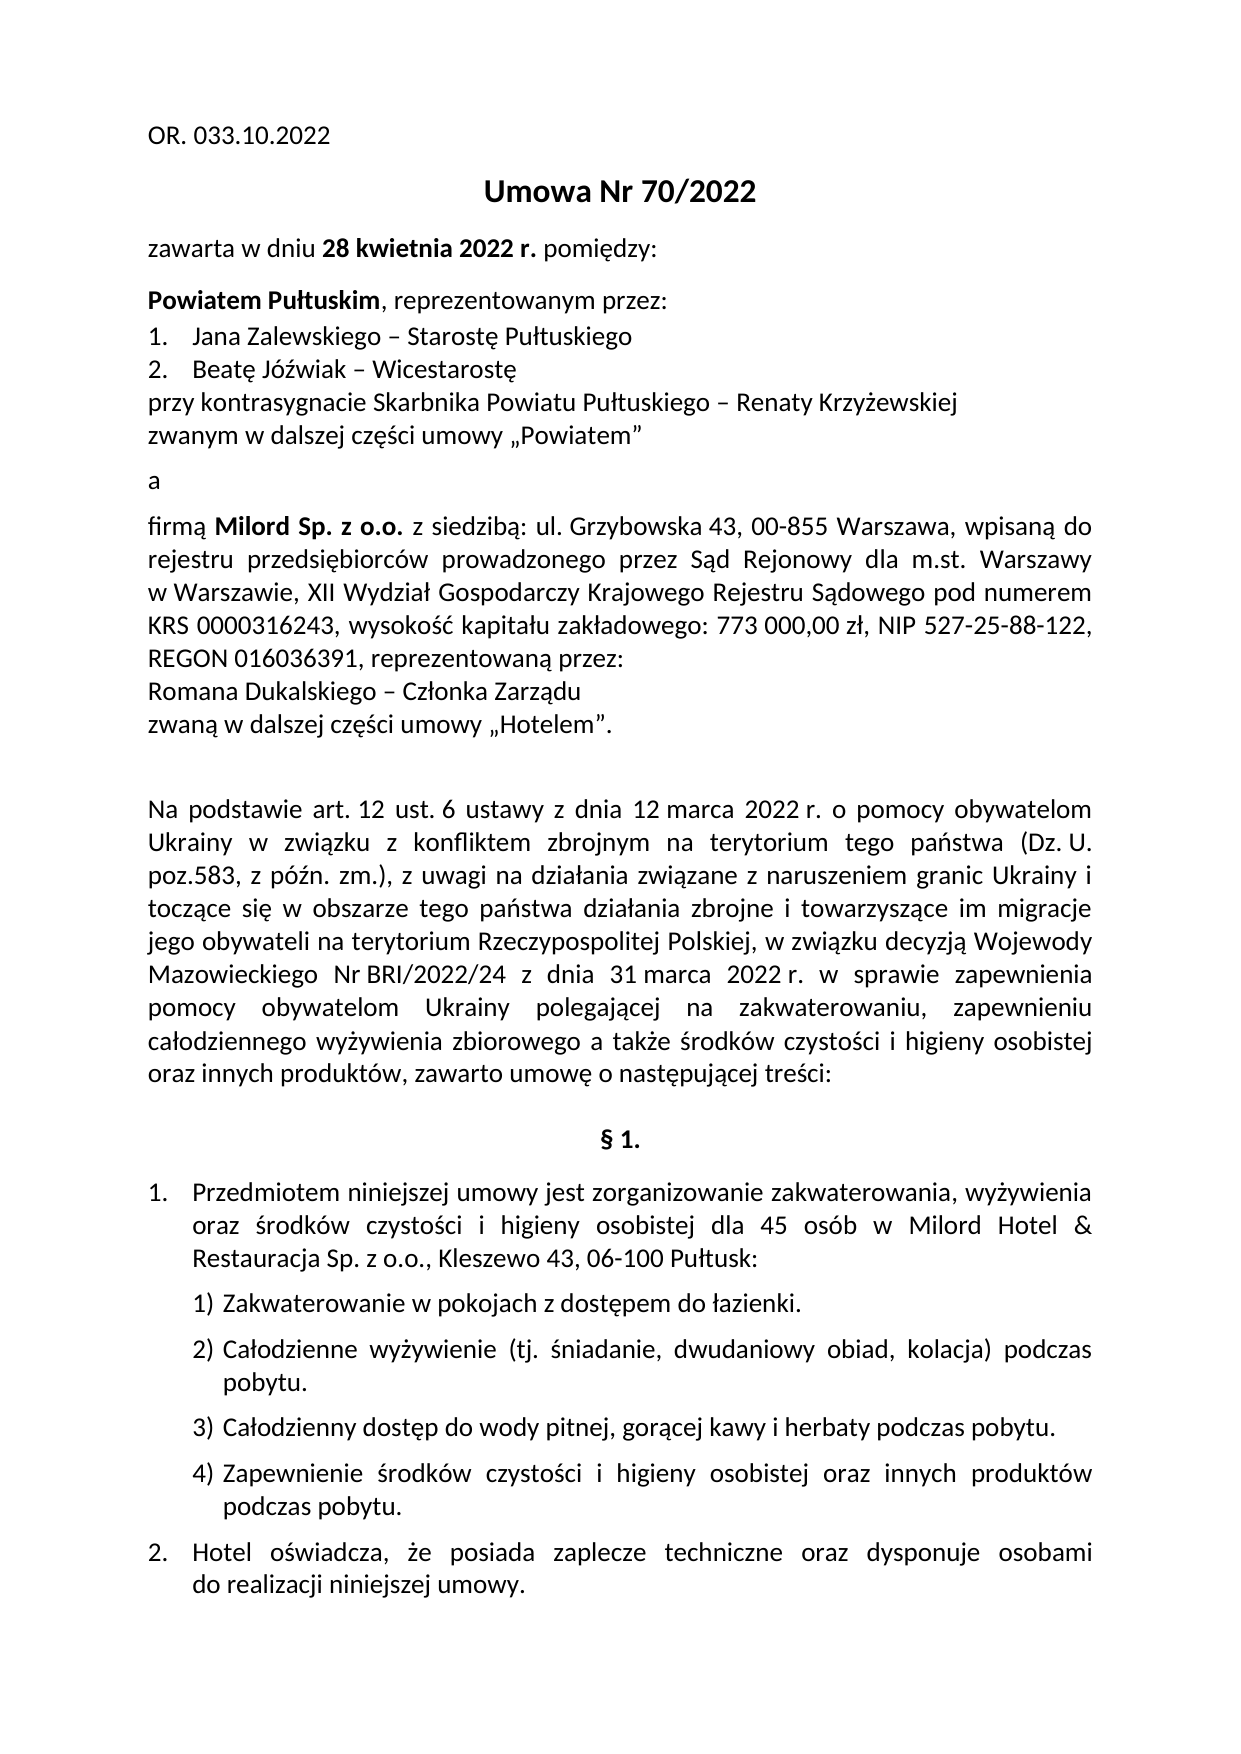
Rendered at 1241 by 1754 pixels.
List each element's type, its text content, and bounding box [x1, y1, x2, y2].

list Całodzienny dostęp do wody pitnej, gorącej kawy i herbaty podczas pobytu. [192, 1411, 1092, 1444]
list Zapewnienie środków czystości i higieny osobistej oraz innych produktów podczas pobytu. [192, 1456, 1092, 1522]
text Powiatem Pułtuskim, reprezentowanym przez: [148, 283, 1092, 316]
list Beatę Jóźwiak – Wicestarostę [148, 352, 1092, 385]
text Na podstawie art. 12 ust. 6 ustawy z dnia 12 marca 2022 r. o pomocy obywatelom Ukrainy w związku z konfliktem zbrojnym na terytorium tego państwa (Dz. U. poz.583, z późn. zm.), z uwagi na działania związane z naruszeniem granic Ukrainy i toczące się w obszarze tego państwa działania zbrojne i towarzyszące im migracje jego obywateli na terytorium Rzeczypospolitej Polskiej, w związku decyzją Wojewody Mazowieckiego Nr BRI/2022/24 z dnia 31 marca 2022 r. w sprawie zapewnienia pomocy obywatelom Ukrainy polegającej na zakwaterowaniu, zapewnieniu całodziennego wyżywienia zbiorowego a także środków czystości i higieny osobistej oraz innych produktów, zawarto umowę o następującej treści: [148, 792, 1092, 1090]
list Hotel oświadcza, że posiada zaplecze techniczne oraz dysponuje osobami do realizacji niniejszej umowy. [148, 1535, 1092, 1601]
text Romana Dukalskiego – Członka Zarządu [148, 674, 1092, 707]
list Jana Zalewskiego – Starostę Pułtuskiego [148, 319, 1092, 352]
text firmą Milord Sp. z o.o. z siedzibą: ul. Grzybowska 43, 00-855 Warszawa, wpisaną do rejestru przedsiębiorców prowadzonego przez Sąd Rejonowy dla m.st. Warszawy w Warszawie, XII Wydział Gospodarczy Krajowego Rejestru Sądowego pod numerem KRS 0000316243, wysokość kapitału zakładowego: 773 000,00 zł, NIP 527-25-88-122, REGON 016036391, reprezentowaną przez: [148, 509, 1092, 674]
text Umowa Nr 70/2022 [148, 170, 1092, 211]
list Całodzienne wyżywienie (tj. śniadanie, dwudaniowy obiad, kolacja) podczas pobytu. [192, 1332, 1092, 1398]
text zwaną w dalszej części umowy „Hotelem”. [148, 707, 1092, 740]
text a [148, 463, 1092, 497]
text § 1. [148, 1123, 1092, 1156]
text przy kontrasygnacie Skarbnika Powiatu Pułtuskiego – Renaty Krzyżewskiej [148, 385, 1092, 418]
list Zakwaterowanie w pokojach z dostępem do łazienki. [192, 1287, 1092, 1319]
text OR. 033.10.2022 [148, 118, 1092, 151]
text zwanym w dalszej części umowy „Powiatem” [148, 418, 1092, 451]
list Przedmiotem niniejszej umowy jest zorganizowanie zakwaterowania, wyżywienia oraz środków czystości i higieny osobistej dla 45 osób w Milord Hotel & Restauracja Sp. z o.o., Kleszewo 43, 06-100 Pułtusk: [148, 1175, 1092, 1274]
text zawarta w dniu 28 kwietnia 2022 r. pomiędzy: [148, 231, 1092, 264]
